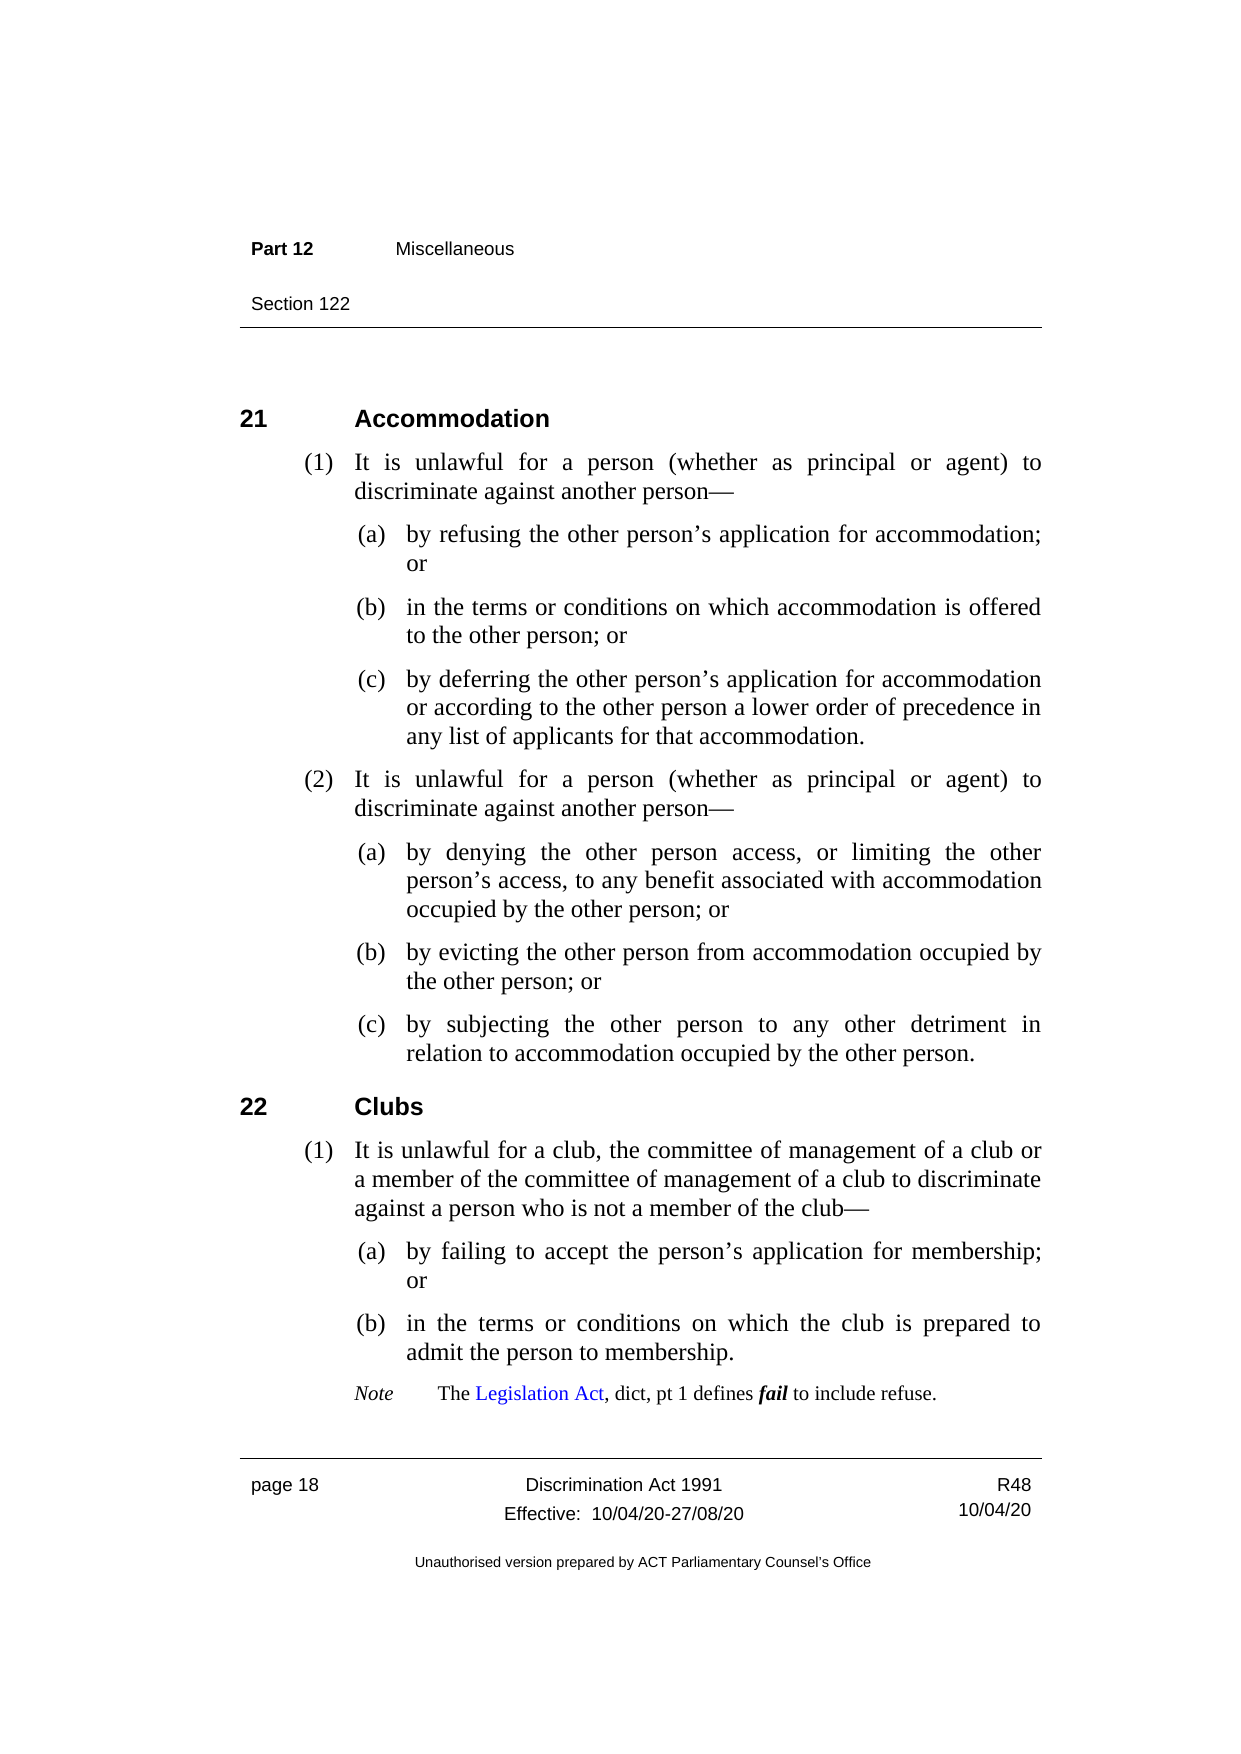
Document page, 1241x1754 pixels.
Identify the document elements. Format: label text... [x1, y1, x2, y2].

text (b) by evicting the other person from accommodation occupied by the other person; or [239, 937, 1042, 995]
text (1) It is unlawful for a person (whether as principal or agent) to discriminate against another person— [239, 447, 1042, 505]
text (c) by subjecting the other person to any other detriment in relation to accommodation occupied by the other person. [239, 1009, 1042, 1067]
text (a) by refusing the other person’s application for accommodation; or [239, 519, 1042, 577]
text (b) in the terms or conditions on which the club is prepared to admit the person to membership. [239, 1308, 1042, 1366]
text 22 Clubs [239, 1092, 1042, 1121]
text (2) It is unlawful for a person (whether as principal or agent) to discriminate against another person— [239, 764, 1042, 822]
text (b) in the terms or conditions on which accommodation is offered to the other person; or [239, 592, 1042, 649]
text (a) by denying the other person access, or limiting the other person’s access, to any benefit associated with accommodation occupied by the other person; or [239, 837, 1042, 923]
text 21 Accommodation [239, 404, 1042, 433]
text Note The Legislation Act, dict, pt 1 defines fail to include refuse. [354, 1380, 1042, 1404]
text (1) It is unlawful for a club, the committee of management of a club or a member of the committee of management of a club to discriminate against a person who is not a member of the club— [239, 1135, 1042, 1222]
text (c) by deferring the other person’s application for accommodation or according to the other person a lower order of precedence in any list of applicants for that accommodation. [239, 664, 1042, 750]
text (a) by failing to accept the person’s application for membership; or [239, 1236, 1042, 1294]
